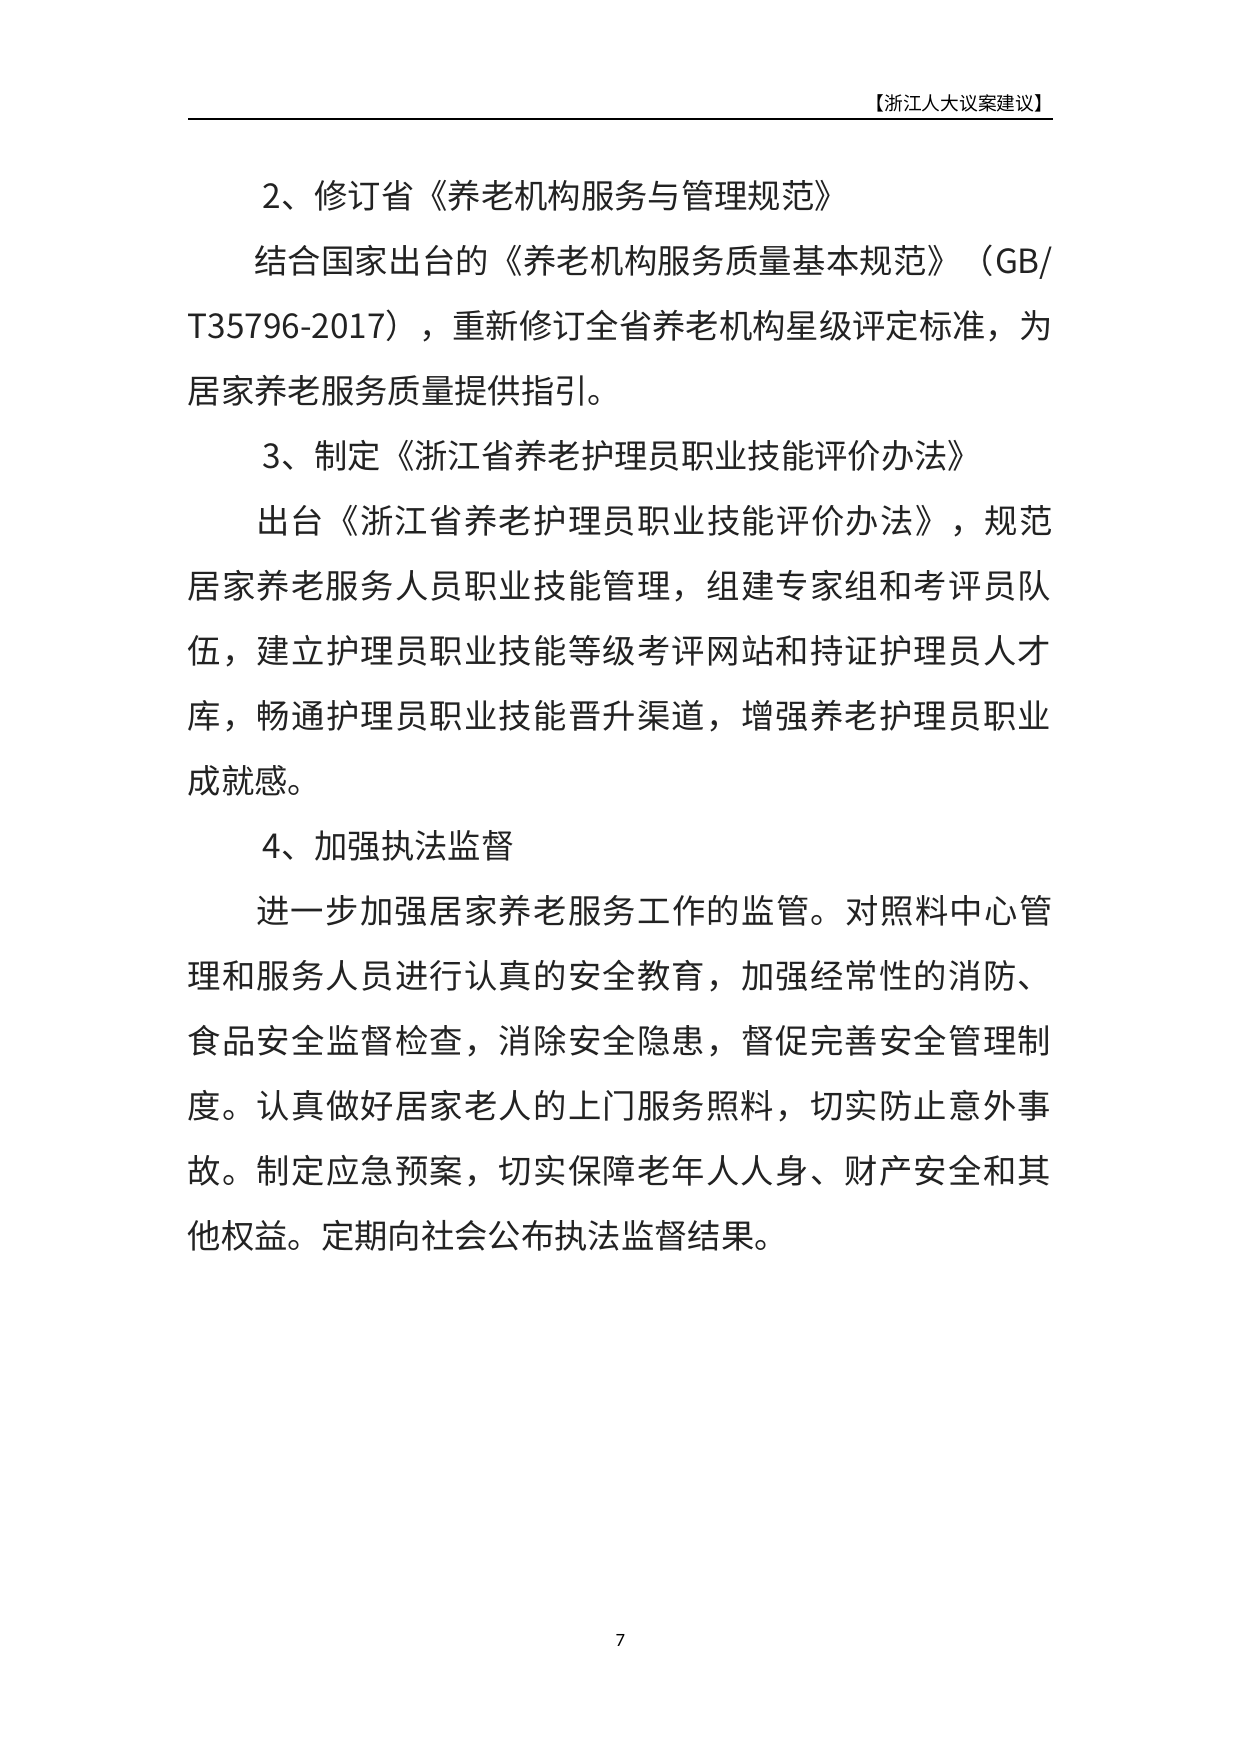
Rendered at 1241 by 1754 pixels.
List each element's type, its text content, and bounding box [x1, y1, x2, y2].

text 结合国家出台的《养老机构服务质量基本规范》（GB/T35796-2017），重新修订全省养老机构星级评定标准，为居家养老服务质量提供指引。 [187, 227, 1053, 422]
text 2、修订省《养老机构服务与管理规范》 [187, 162, 1053, 227]
text 出台《浙江省养老护理员职业技能评价办法》，规范居家养老服务人员职业技能管理，组建专家组和考评员队伍，建立护理员职业技能等级考评网站和持证护理员人才库，畅通护理员职业技能晋升渠道，增强养老护理员职业成就感。 [187, 487, 1053, 812]
text 4、加强执法监督 [187, 812, 1053, 877]
text 3、制定《浙江省养老护理员职业技能评价办法》 [187, 422, 1053, 487]
text 进一步加强居家养老服务工作的监管。对照料中心管理和服务人员进行认真的安全教育，加强经常性的消防、食品安全监督检查，消除安全隐患，督促完善安全管理制度。认真做好居家老人的上门服务照料，切实防止意外事故。制定应急预案，切实保障老年人人身、财产安全和其他权益。定期向社会公布执法监督结果。 [187, 877, 1053, 1267]
